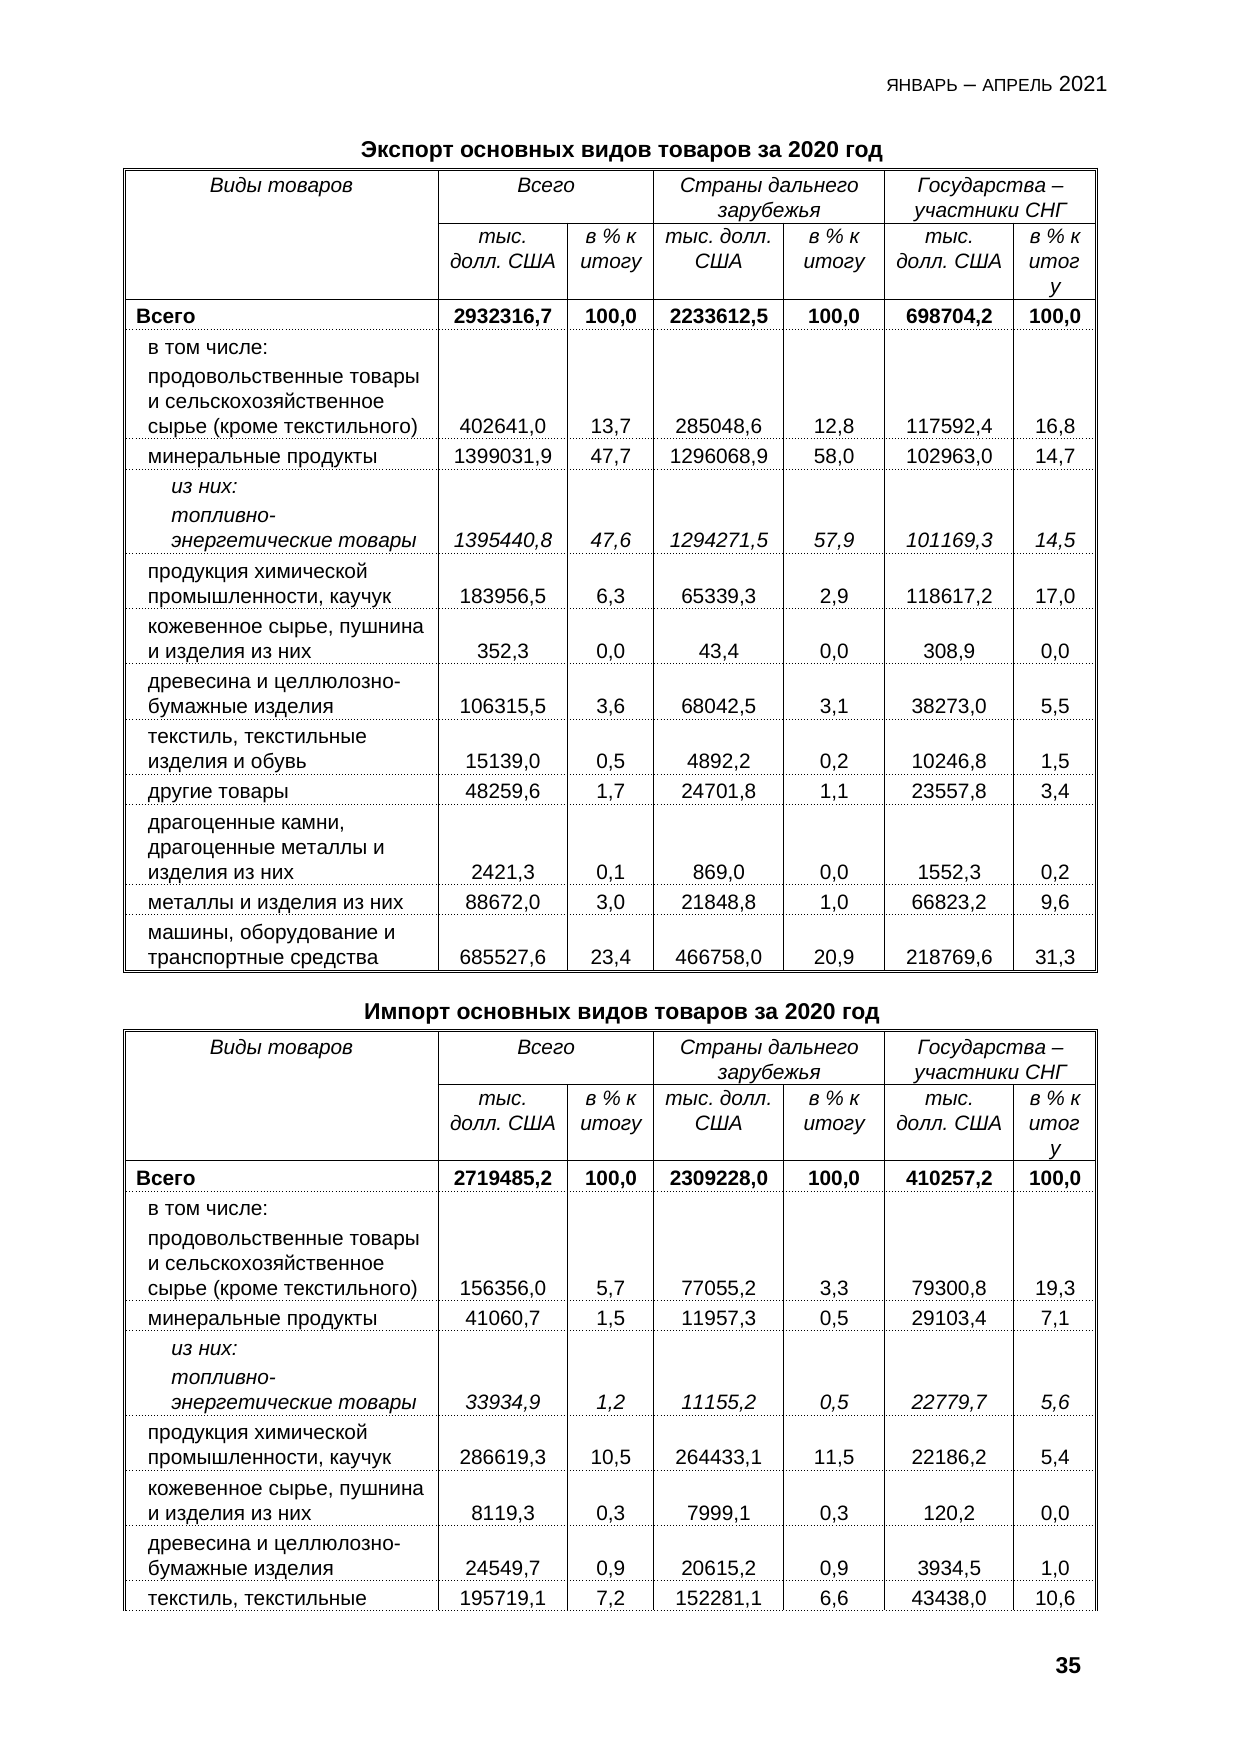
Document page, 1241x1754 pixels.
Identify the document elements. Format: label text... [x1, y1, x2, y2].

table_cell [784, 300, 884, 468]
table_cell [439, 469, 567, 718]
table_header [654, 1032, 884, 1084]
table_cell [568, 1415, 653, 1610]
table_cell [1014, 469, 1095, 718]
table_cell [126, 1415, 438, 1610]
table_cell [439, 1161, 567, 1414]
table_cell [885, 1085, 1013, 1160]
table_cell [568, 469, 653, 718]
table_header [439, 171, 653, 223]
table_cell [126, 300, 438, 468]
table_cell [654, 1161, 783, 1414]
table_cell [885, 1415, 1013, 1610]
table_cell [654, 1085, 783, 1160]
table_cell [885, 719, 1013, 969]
text Импорт основных видов товаров за 2020 год [136, 998, 1107, 1024]
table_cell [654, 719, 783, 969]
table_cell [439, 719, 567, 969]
text Экспорт основных видов товаров за 2020 год [136, 136, 1107, 162]
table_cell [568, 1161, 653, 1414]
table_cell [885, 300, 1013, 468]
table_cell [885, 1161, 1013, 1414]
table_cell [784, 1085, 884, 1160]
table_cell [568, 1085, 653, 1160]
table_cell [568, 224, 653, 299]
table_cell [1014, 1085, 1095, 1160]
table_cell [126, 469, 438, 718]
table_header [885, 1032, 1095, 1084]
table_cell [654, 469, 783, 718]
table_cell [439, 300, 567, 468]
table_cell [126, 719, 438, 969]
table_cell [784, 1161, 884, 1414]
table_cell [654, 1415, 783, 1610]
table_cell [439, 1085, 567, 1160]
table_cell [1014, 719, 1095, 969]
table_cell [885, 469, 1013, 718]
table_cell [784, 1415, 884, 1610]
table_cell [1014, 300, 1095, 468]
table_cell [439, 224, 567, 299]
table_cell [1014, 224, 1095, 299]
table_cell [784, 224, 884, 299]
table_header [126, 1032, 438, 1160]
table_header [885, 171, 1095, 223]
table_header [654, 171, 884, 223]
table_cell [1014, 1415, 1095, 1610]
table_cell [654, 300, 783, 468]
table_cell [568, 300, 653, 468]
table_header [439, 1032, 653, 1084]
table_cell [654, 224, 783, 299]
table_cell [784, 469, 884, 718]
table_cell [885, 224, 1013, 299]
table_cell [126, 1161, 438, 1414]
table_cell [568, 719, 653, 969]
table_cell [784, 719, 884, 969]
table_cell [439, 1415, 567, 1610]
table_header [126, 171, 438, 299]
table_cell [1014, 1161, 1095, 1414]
